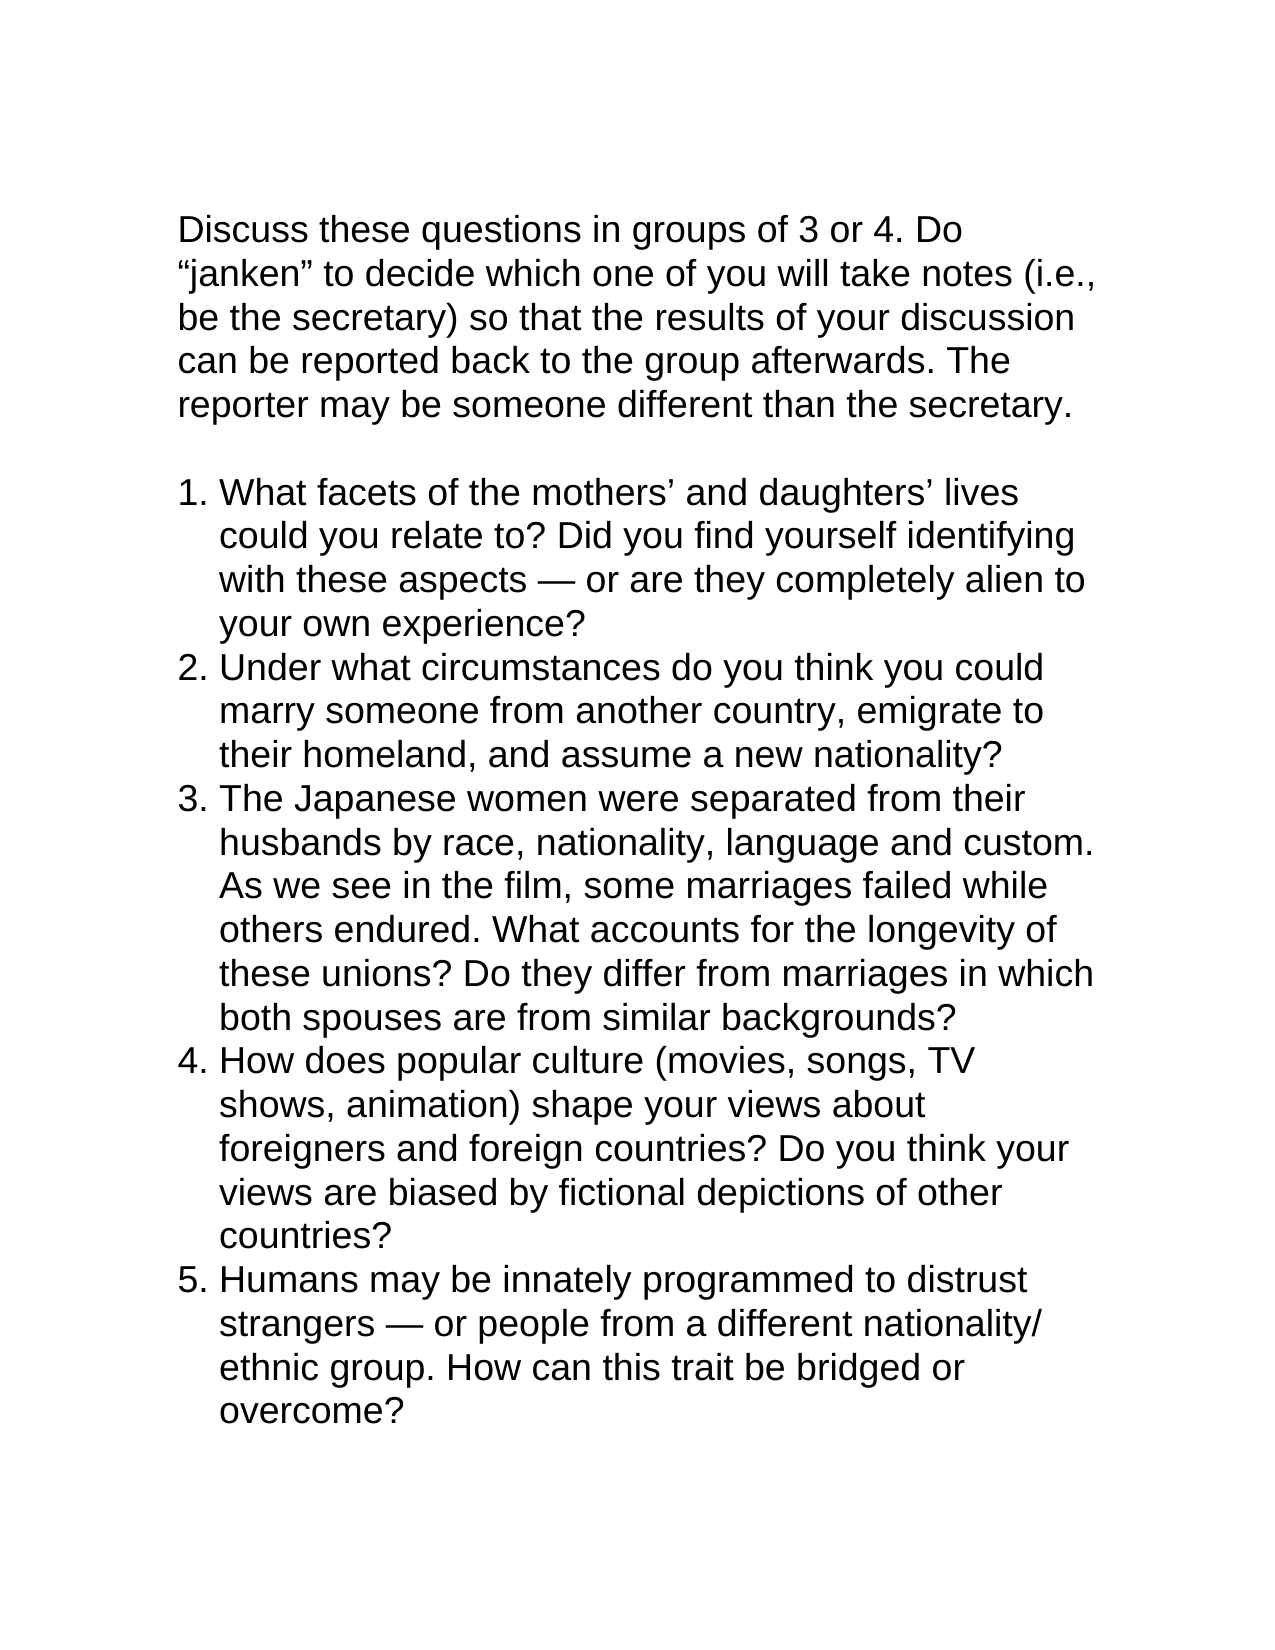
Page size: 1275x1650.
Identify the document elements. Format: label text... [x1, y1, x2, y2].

list Under what circumstances do you think you could marry someone from another country, emigrate to their homeland, and assume a new nationality? [177, 644, 1098, 776]
list How does popular culture (movies, songs, TV shows, animation) shape your views about foreigners and foreign countries? Do you think your views are biased by fictional depictions of other countries? [177, 1038, 1098, 1257]
list What facets of the mothers’ and daughters’ lives could you relate to? Did you find yourself identifying with these aspects — or are they completely alien to your own experience? [177, 469, 1098, 644]
text Discuss these questions in groups of 3 or 4. Do “janken” to decide which one of you will take notes (i.e., be the secretary) so that the results of your discussion can be reported back to the group afterwards. The reporter may be someone different than the secretary. [177, 207, 1098, 426]
list Humans may be innately programmed to distrust strangers — or people from a different nationality/ ethnic group. How can this trait be bridged or overcome? [177, 1257, 1098, 1432]
list The Japanese women were separated from their husbands by race, nationality, language and custom. As we see in the film, some marriages failed while others endured. What accounts for the longevity of these unions? Do they differ from marriages in which both spouses are from similar backgrounds? [177, 776, 1098, 1038]
